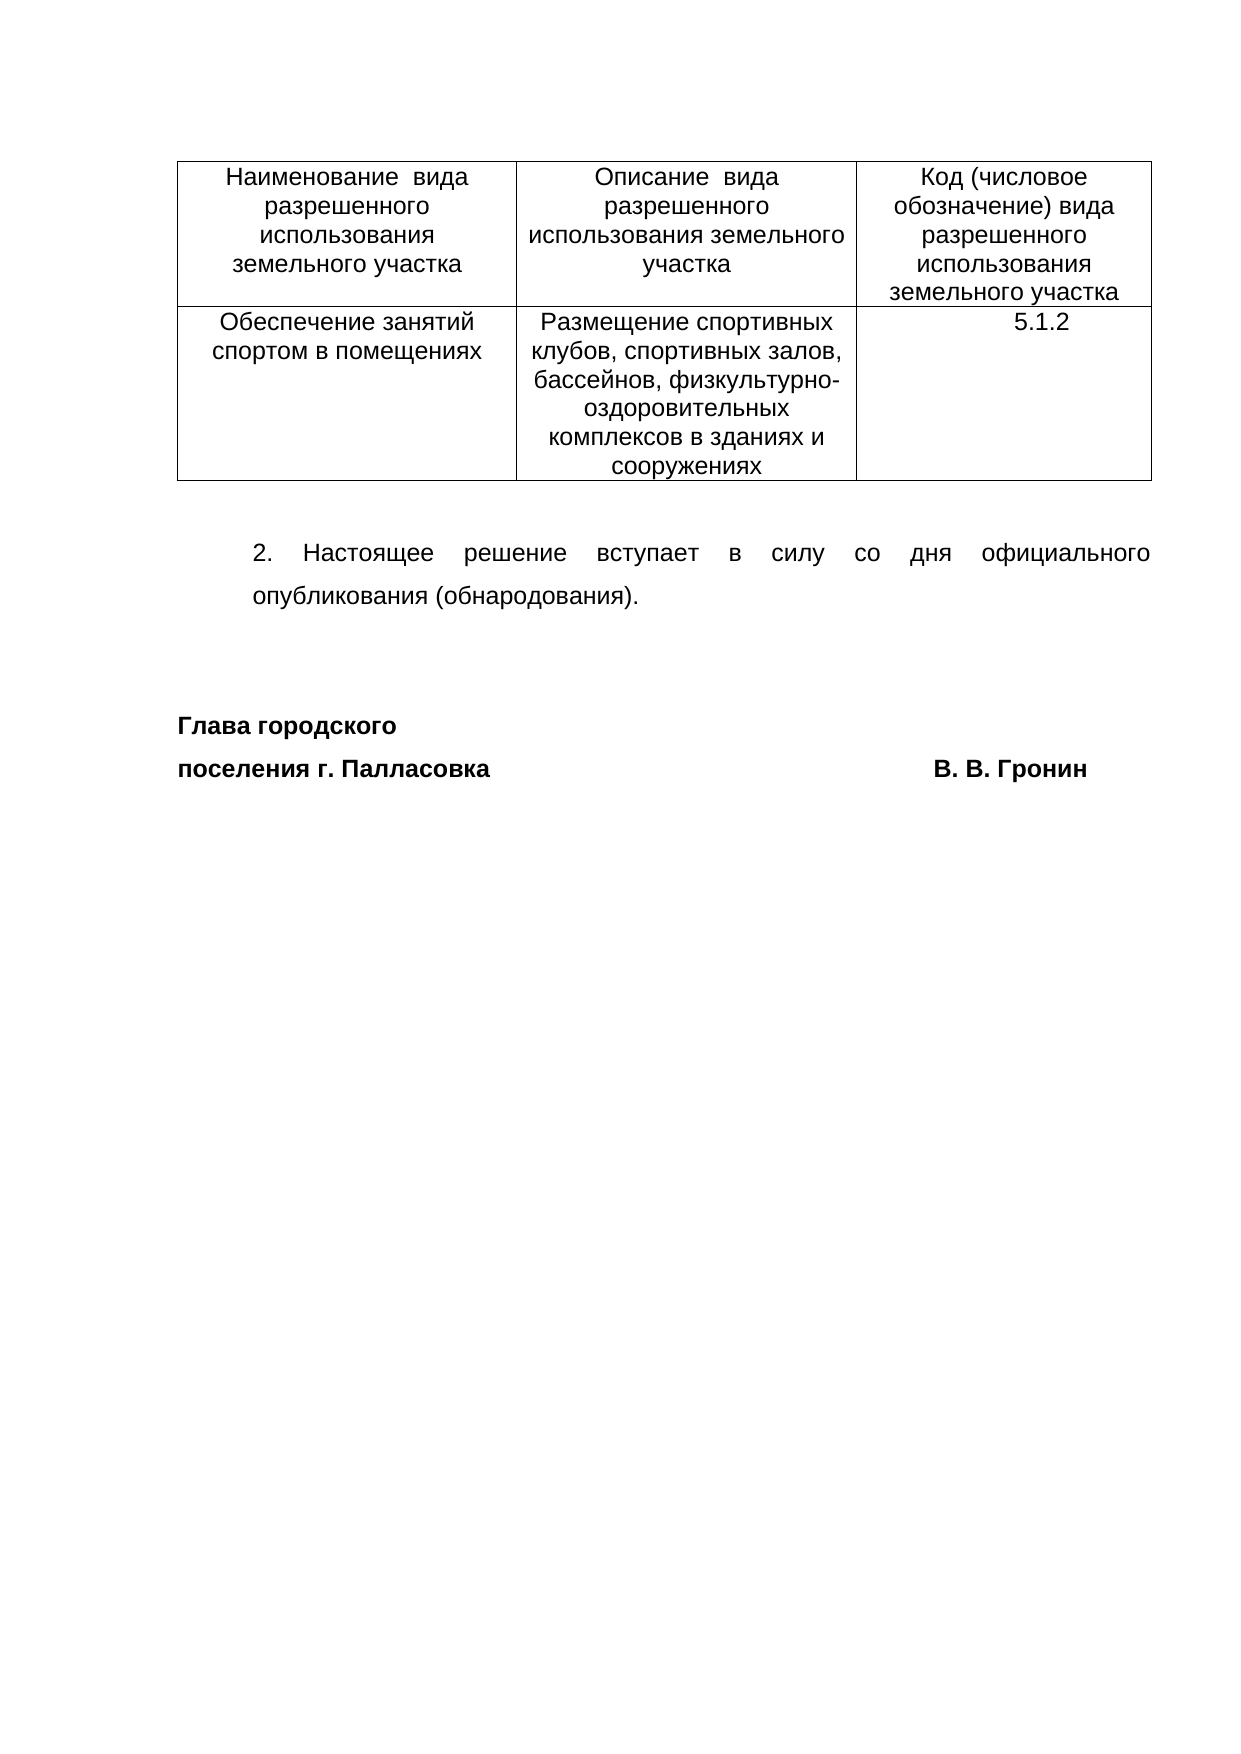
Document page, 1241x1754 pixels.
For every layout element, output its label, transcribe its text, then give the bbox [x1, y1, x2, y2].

table_cell 5.1.2 [857, 307, 1151, 479]
table_header Наименование вида разрешенного использования земельного участка [178, 162, 516, 306]
table_cell Размещение спортивных клубов, спортивных залов, бассейнов, физкультурно-оздоровительных комплексов в зданиях и сооружениях [517, 307, 856, 479]
text поселения г. Палласовка В. В. Гронин [177, 754, 1152, 782]
text 2. Настоящее решение вступает в силу со дня официального опубликования (обнародования). [252, 538, 1152, 610]
table_header Описание вида разрешенного использования земельного участка [517, 162, 856, 306]
table_cell Обеспечение занятий спортом в помещениях [178, 307, 516, 479]
text Глава городского [177, 711, 1152, 739]
table_header Код (числовое обозначение) вида разрешенного использования земельного участка [857, 162, 1151, 306]
